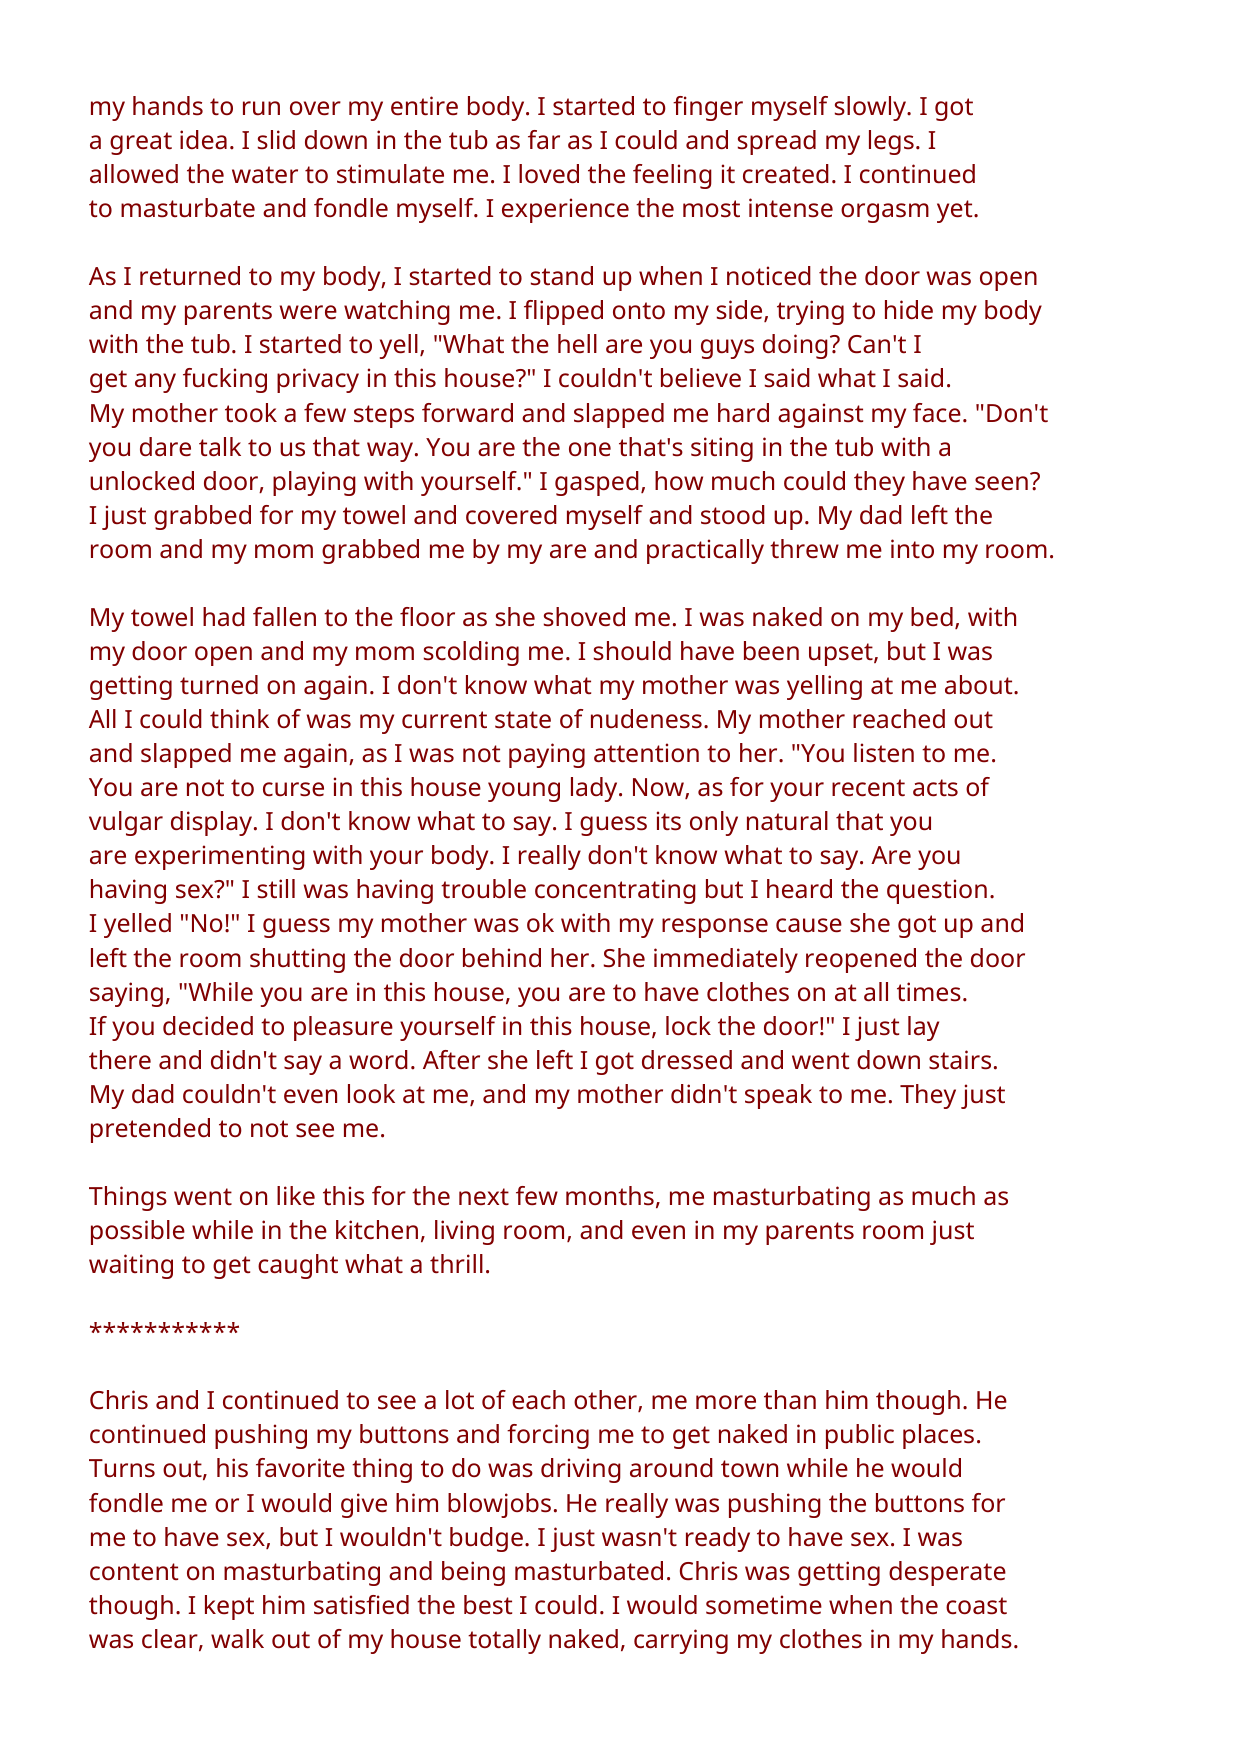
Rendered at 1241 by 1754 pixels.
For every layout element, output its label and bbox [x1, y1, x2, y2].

text [89, 89, 1152, 1656]
